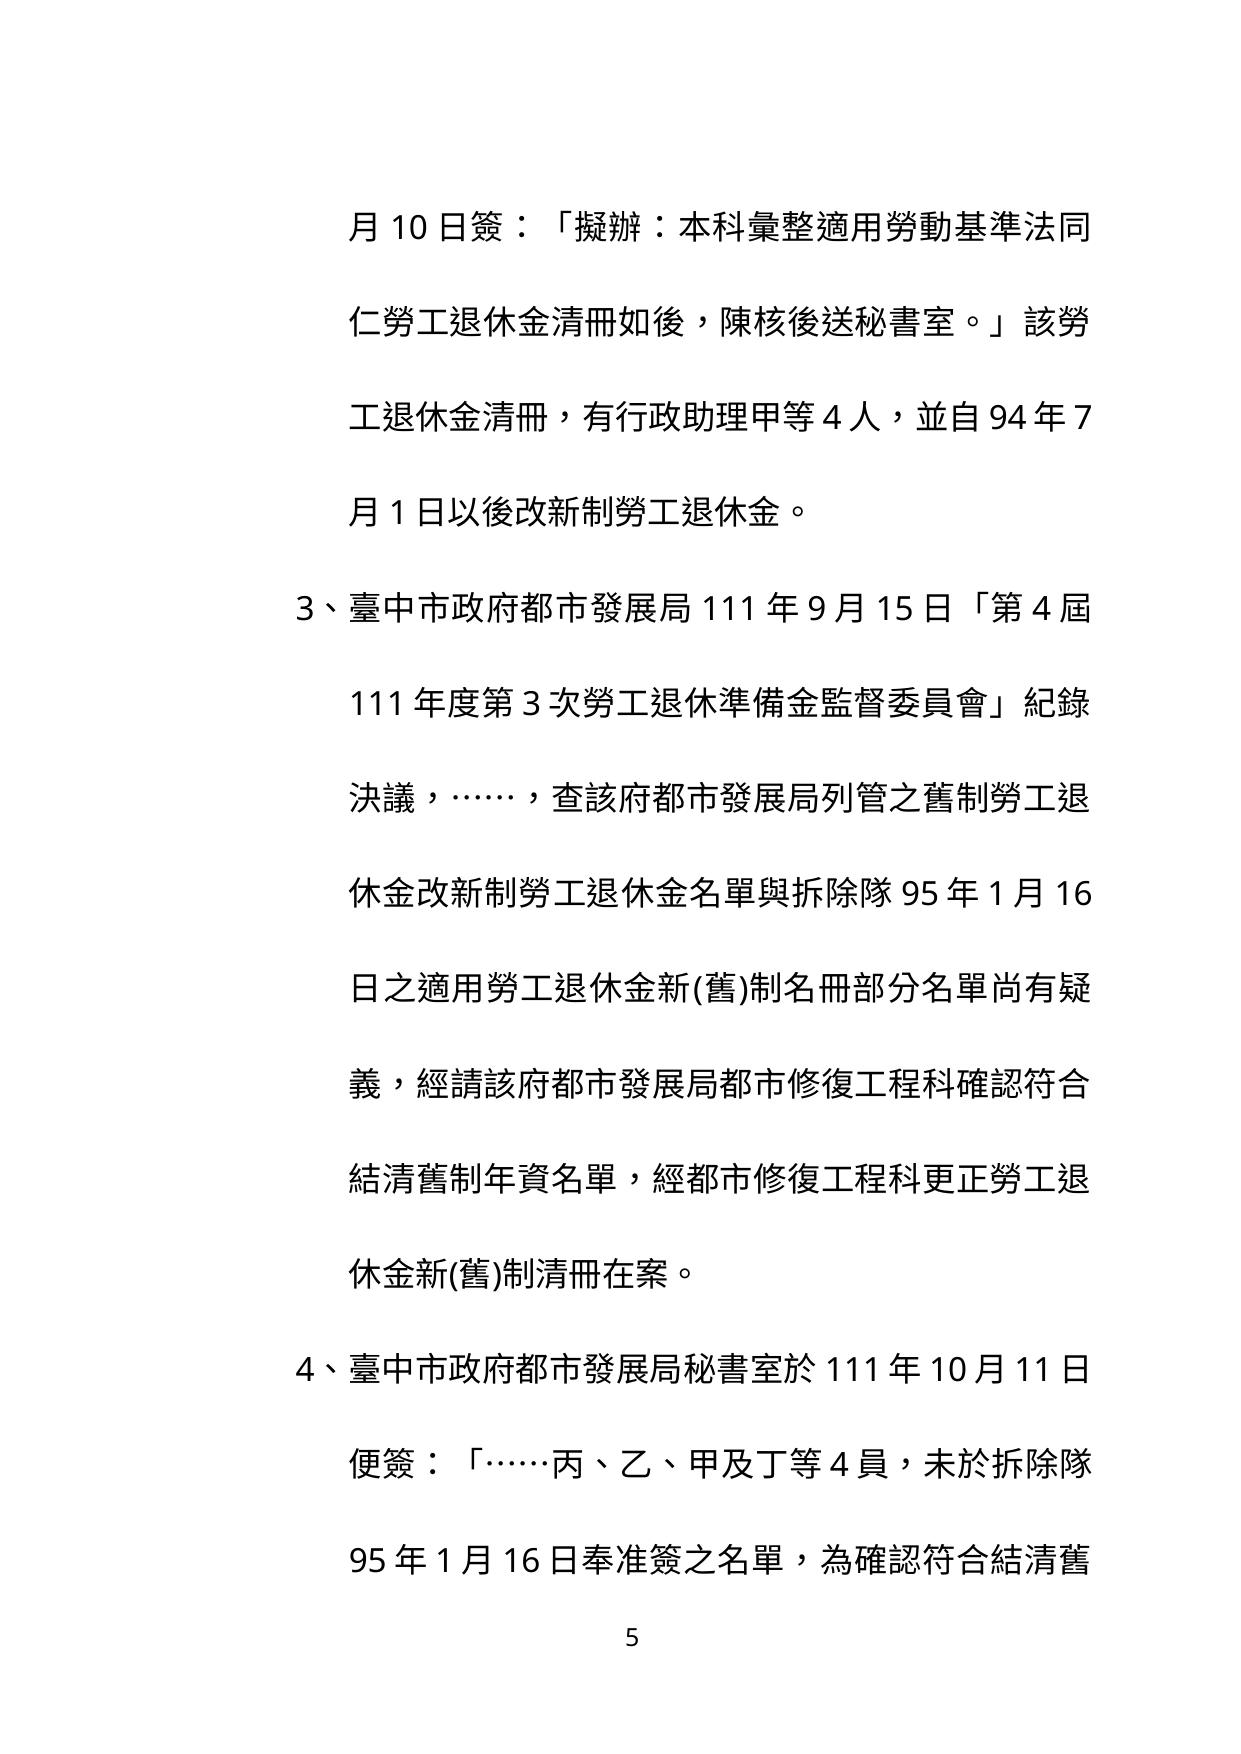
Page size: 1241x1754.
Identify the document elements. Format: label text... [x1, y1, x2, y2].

subtitle 臺中市政府都市發展局秘書室於111年10月11日便簽：「……丙、乙、甲及丁等4員，未於拆除隊95年1月16日奉准簽之名單，為確認符合結清舊制年資名單，擬請都市修復工程科再確認勞工退休金新（舊）制清冊。」 [295, 1320, 1092, 1605]
subtitle 臺中市政府都市發展局111年9月15日「第4屆111年度第3次勞工退休準備金監督委員會」紀錄決議，……，查該府都市發展局列管之舊制勞工退休金改新制勞工退休金名單與拆除隊95年1月16日之適用勞工退休金新(舊)制名冊部分名單尚有疑義，經請該府都市發展局都市修復工程科確認符合結清舊制年資名單，經都市修復工程科更正勞工退休金新(舊)制清冊在案。 [295, 558, 1092, 1320]
subtitle 臺中市政府都市發展局都市修復工程科108年12月10日簽：「擬辦：本科彙整適用勞動基準法同仁勞工退休金清冊如後，陳核後送秘書室。」該勞工退休金清冊，有行政助理甲等4人，並自94年7月1日以後改新制勞工退休金。 [295, 177, 1092, 558]
